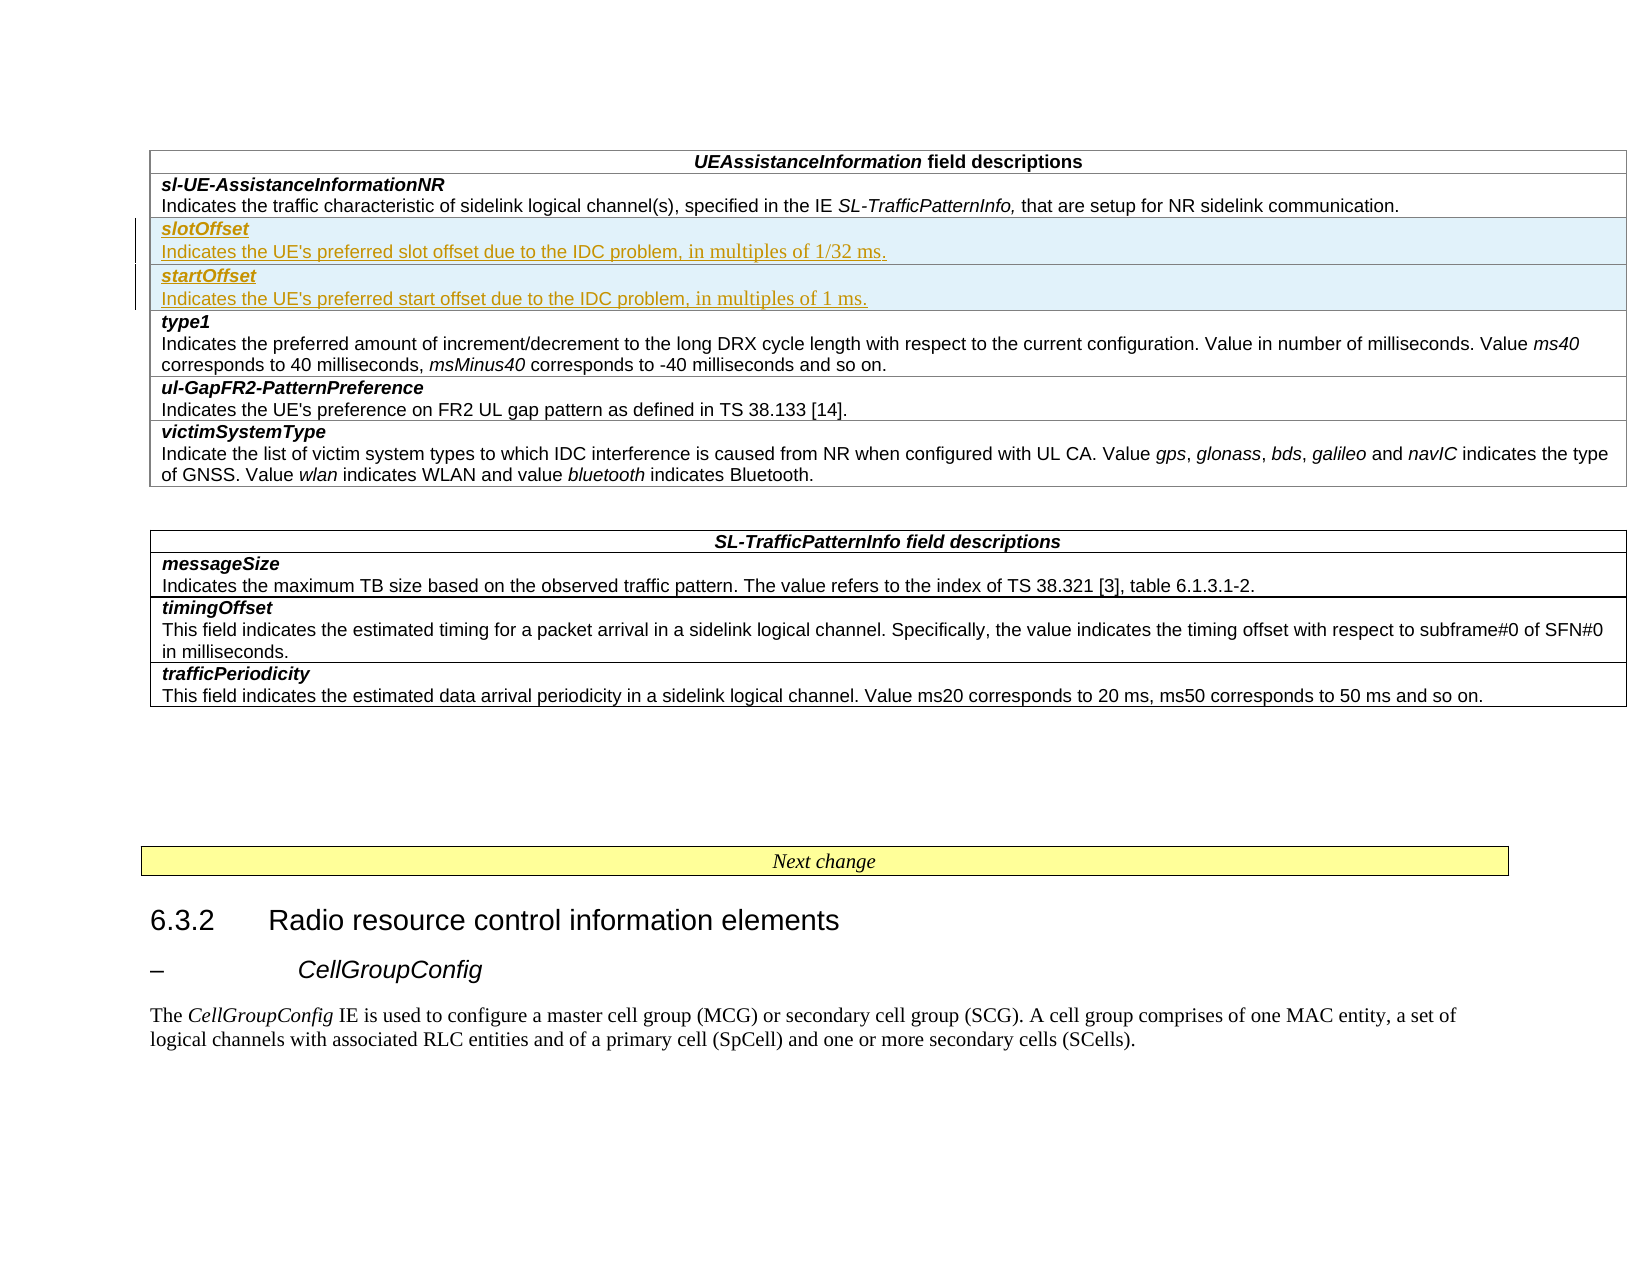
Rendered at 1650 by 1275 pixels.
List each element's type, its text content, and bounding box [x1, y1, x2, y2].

table_cell ul-GapFR2-PatternPreference Indicates the UE's preference on FR2 UL gap pattern as defined in TS 38.133 [14]. [151, 377, 1626, 420]
text – CellGroupConfig [150, 955, 1500, 984]
table_cell sl-UE-AssistanceInformationNR Indicates the traffic characteristic of sidelink logical channel(s), specified in the IE SL-TrafficPatternInfo, that are setup for NR sidelink communication. [151, 174, 1626, 217]
text The CellGroupConfig IE is used to configure a master cell group (MCG) or secondary cell group (SCG). A cell group comprises of one MAC entity, a set of logical channels with associated RLC entities and of a primary cell (SpCell) and one or more secondary cells (SCells). [150, 1003, 1500, 1051]
table_header UEAssistanceInformation field descriptions [151, 151, 1626, 173]
table_cell timingOffset This field indicates the estimated timing for a packet arrival in a sidelink logical channel. Specifically, the value indicates the timing offset with respect to subframe#0 of SFN#0 in milliseconds. [151, 598, 1626, 662]
table_header SL-TrafficPatternInfo field descriptions [151, 531, 1626, 552]
text 6.3.2 Radio resource control information elements [150, 903, 1500, 936]
table_cell type1 Indicates the preferred amount of increment/decrement to the long DRX cycle length with respect to the current configuration. Value in number of milliseconds. Value ms40 corresponds to 40 milliseconds, msMinus40 corresponds to -40 milliseconds and so on. [151, 311, 1626, 376]
text Next change [142, 847, 1508, 875]
table_cell victimSystemType Indicate the list of victim system types to which IDC interference is caused from NR when configured with UL CA. Value gps, glonass, bds, galileo and navIC indicates the type of GNSS. Value wlan indicates WLAN and value bluetooth indicates Bluetooth. [151, 421, 1626, 486]
table_cell messageSize Indicates the maximum TB size based on the observed traffic pattern. The value refers to the index of TS 38.321 [3], table 6.1.3.1-2. [151, 553, 1626, 596]
table_cell trafficPeriodicity This field indicates the estimated data arrival periodicity in a sidelink logical channel. Value ms20 corresponds to 20 ms, ms50 corresponds to 50 ms and so on. [151, 663, 1626, 706]
